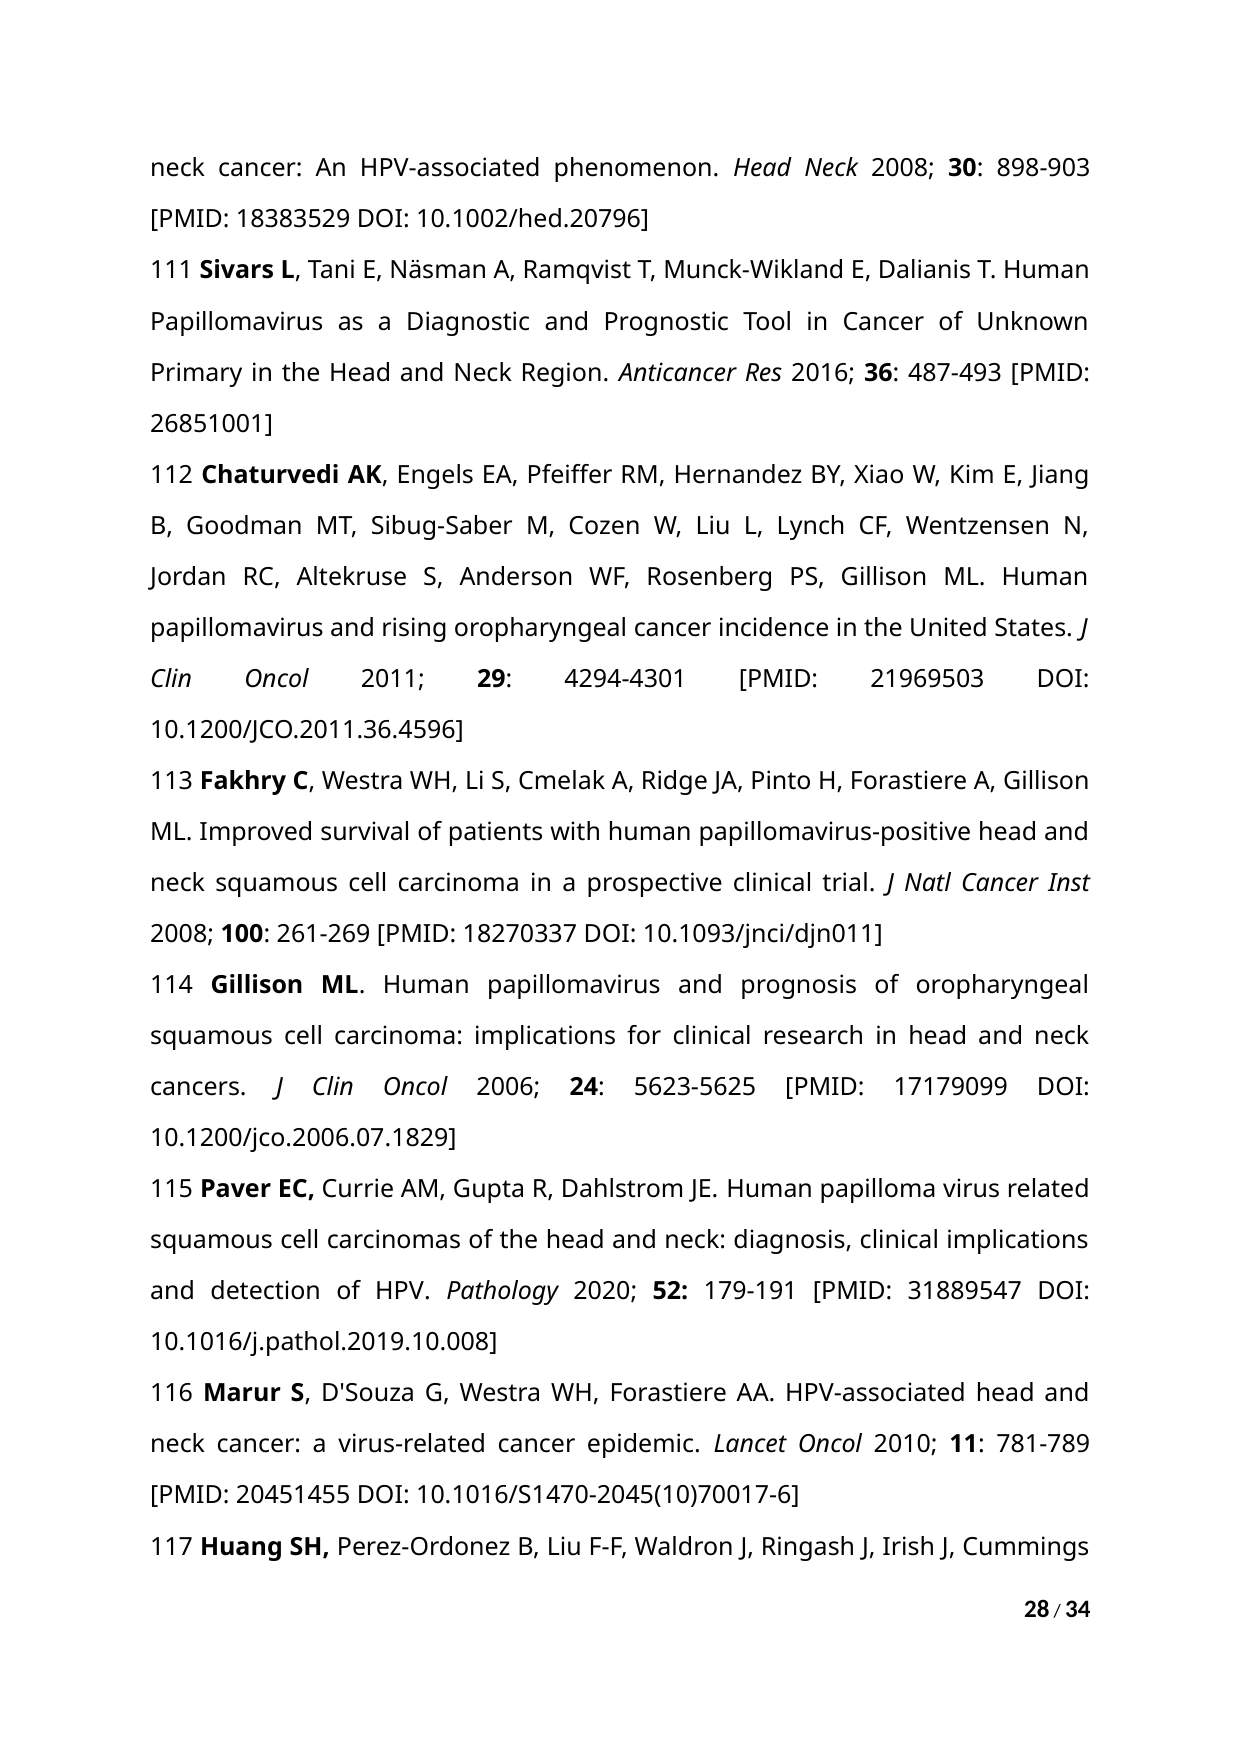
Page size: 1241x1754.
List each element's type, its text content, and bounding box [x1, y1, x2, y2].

text 111 Sivars L, Tani E, Näsman A, Ramqvist T, Munck-Wikland E, Dalianis T. Human Papillomavirus as a Diagnostic and Prognostic Tool in Cancer of Unknown Primary in the Head and Neck Region. Anticancer Res 2016; 36: 487-493 [PMID: 26851001] [150, 252, 1090, 439]
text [150, 150, 1090, 235]
text 115 Paver EC, Currie AM, Gupta R, Dahlstrom JE. Human papilloma virus related squamous cell carcinomas of the head and neck: diagnosis, clinical implications and detection of HPV. Pathology 2020; 52: 179-191 [PMID: 31889547 DOI: 10.1016/j.pathol.2019.10.008] [150, 1171, 1090, 1358]
text 114 Gillison ML. Human papillomavirus and prognosis of oropharyngeal squamous cell carcinoma: implications for clinical research in head and neck cancers. J Clin Oncol 2006; 24: 5623-5625 [PMID: 17179099 DOI: 10.1200/jco.2006.07.1829] [150, 967, 1090, 1154]
text 113 Fakhry C, Westra WH, Li S, Cmelak A, Ridge JA, Pinto H, Forastiere A, Gillison ML. Improved survival of patients with human papillomavirus-positive head and neck squamous cell carcinoma in a prospective clinical trial. J Natl Cancer Inst 2008; 100: 261-269 [PMID: 18270337 DOI: 10.1093/jnci/djn011] [150, 762, 1090, 950]
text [150, 1528, 1090, 1562]
text 116 Marur S, D'Souza G, Westra WH, Forastiere AA. HPV-associated head and neck cancer: a virus-related cancer epidemic. Lancet Oncol 2010; 11: 781-789 [PMID: 20451455 DOI: 10.1016/S1470-2045(10)70017-6] [150, 1375, 1090, 1511]
text 112 Chaturvedi AK, Engels EA, Pfeiffer RM, Hernandez BY, Xiao W, Kim E, Jiang B, Goodman MT, Sibug-Saber M, Cozen W, Liu L, Lynch CF, Wentzensen N, Jordan RC, Altekruse S, Anderson WF, Rosenberg PS, Gillison ML. Human papillomavirus and rising oropharyngeal cancer incidence in the United States. J Clin Oncol 2011; 29: 4294-4301 [PMID: 21969503 DOI: 10.1200/JCO.2011.36.4596] [150, 456, 1090, 746]
